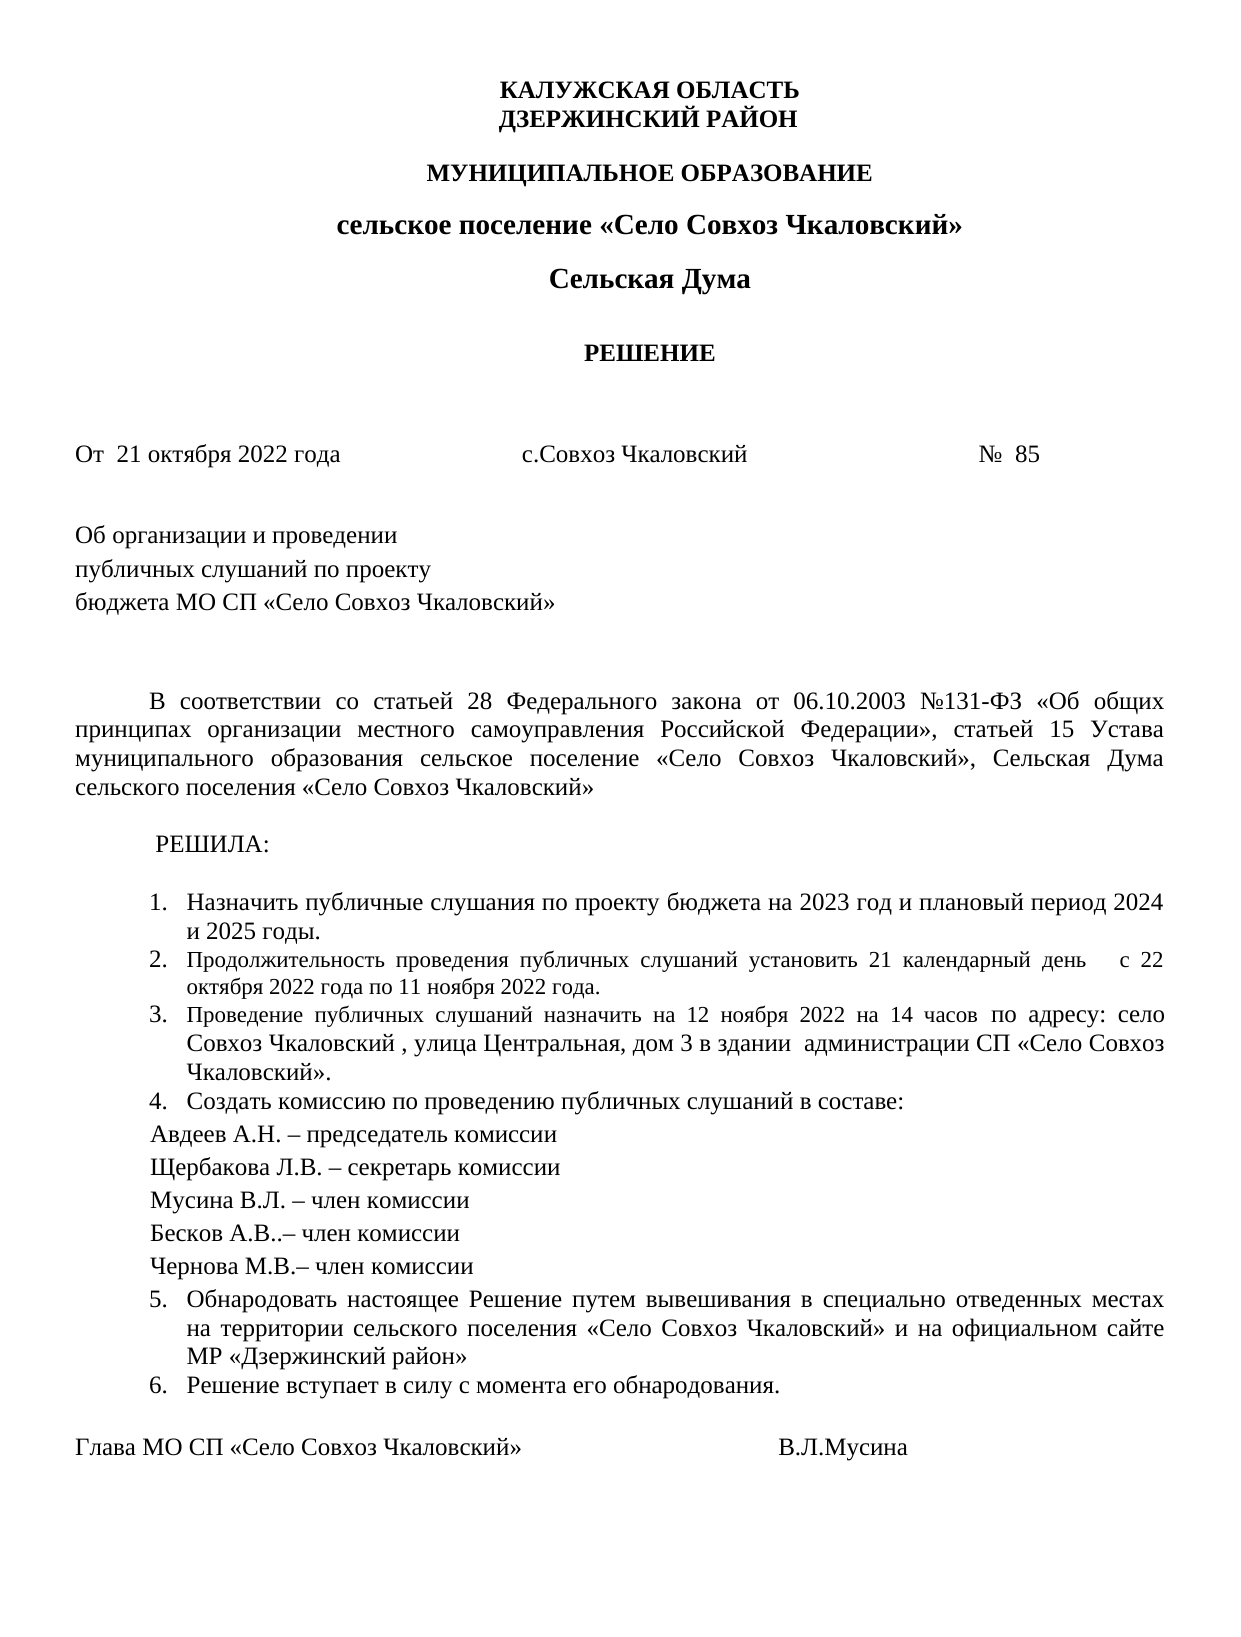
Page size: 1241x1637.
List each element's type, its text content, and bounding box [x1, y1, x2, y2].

text Чернова М.В.– член комиссии [150, 1251, 1165, 1280]
text Щербакова Л.В. – секретарь комиссии [150, 1152, 1165, 1181]
text публичных слушаний по проекту [75, 554, 1165, 582]
text бюджета МО СП «Село Совхоз Чкаловский» [75, 587, 1165, 615]
text РЕШИЛА: [75, 829, 1165, 858]
text Об организации и проведении [75, 521, 1165, 549]
list Проведение публичных слушаний назначить на 12 ноября 2022 на 14 часов по адресу: село Совхоз Чкаловский , улица Центральная, дом 3 в здании администрации СП «Село Совхоз Чкаловский». [149, 999, 1165, 1086]
list Обнародовать настоящее Решение путем вывешивания в специально отведенных местах на территории сельского поселения «Село Совхоз Чкаловский» и на официальном сайте МР «Дзержинский район» [149, 1284, 1165, 1370]
text В соответствии со статьей 28 Федерального закона от 06.10.2003 №131-ФЗ «Об общих принципах организации местного самоуправления Российской Федерации», статьей 15 Устава муниципального образования сельское поселение «Село Совхоз Чкаловский», Сельская Дума сельского поселения «Село Совхоз Чкаловский» [75, 686, 1165, 801]
text ДЗЕРЖИНСКИЙ РАЙОН [75, 104, 1165, 132]
list Продолжительность проведения публичных слушаний установить 21 календарный день с 22 октября 2022 года по 11 ноября 2022 года. [149, 944, 1165, 999]
text МУНИЦИПАЛЬНОЕ ОБРАЗОВАНИЕ [134, 158, 1165, 186]
list Создать комиссию по проведению публичных слушаний в составе: [149, 1086, 1165, 1114]
text Бесков А.В..– член комиссии [150, 1218, 1165, 1247]
text От 21 октября 2022 года с.Совхоз Чкаловский № 85 [75, 439, 1165, 468]
text Сельская Дума [134, 262, 1165, 295]
list Решение вступает в силу с момента его обнародования. [149, 1370, 1165, 1399]
text Мусина В.Л. – член комиссии [150, 1185, 1165, 1214]
list Назначить публичные слушания по проекту бюджета на 2023 год и плановый период 2024 и 2025 годы. [149, 887, 1165, 944]
text КАЛУЖСКАЯ ОБЛАСТЬ [134, 75, 1165, 104]
text сельское поселение «Село Совхоз Чкаловский» [134, 207, 1165, 241]
text РЕШЕНИЕ [134, 338, 1165, 367]
text Глава МО СП «Село Совхоз Чкаловский» В.Л.Мусина [75, 1432, 1165, 1461]
text Авдеев А.Н. – председатель комиссии [150, 1119, 1165, 1148]
